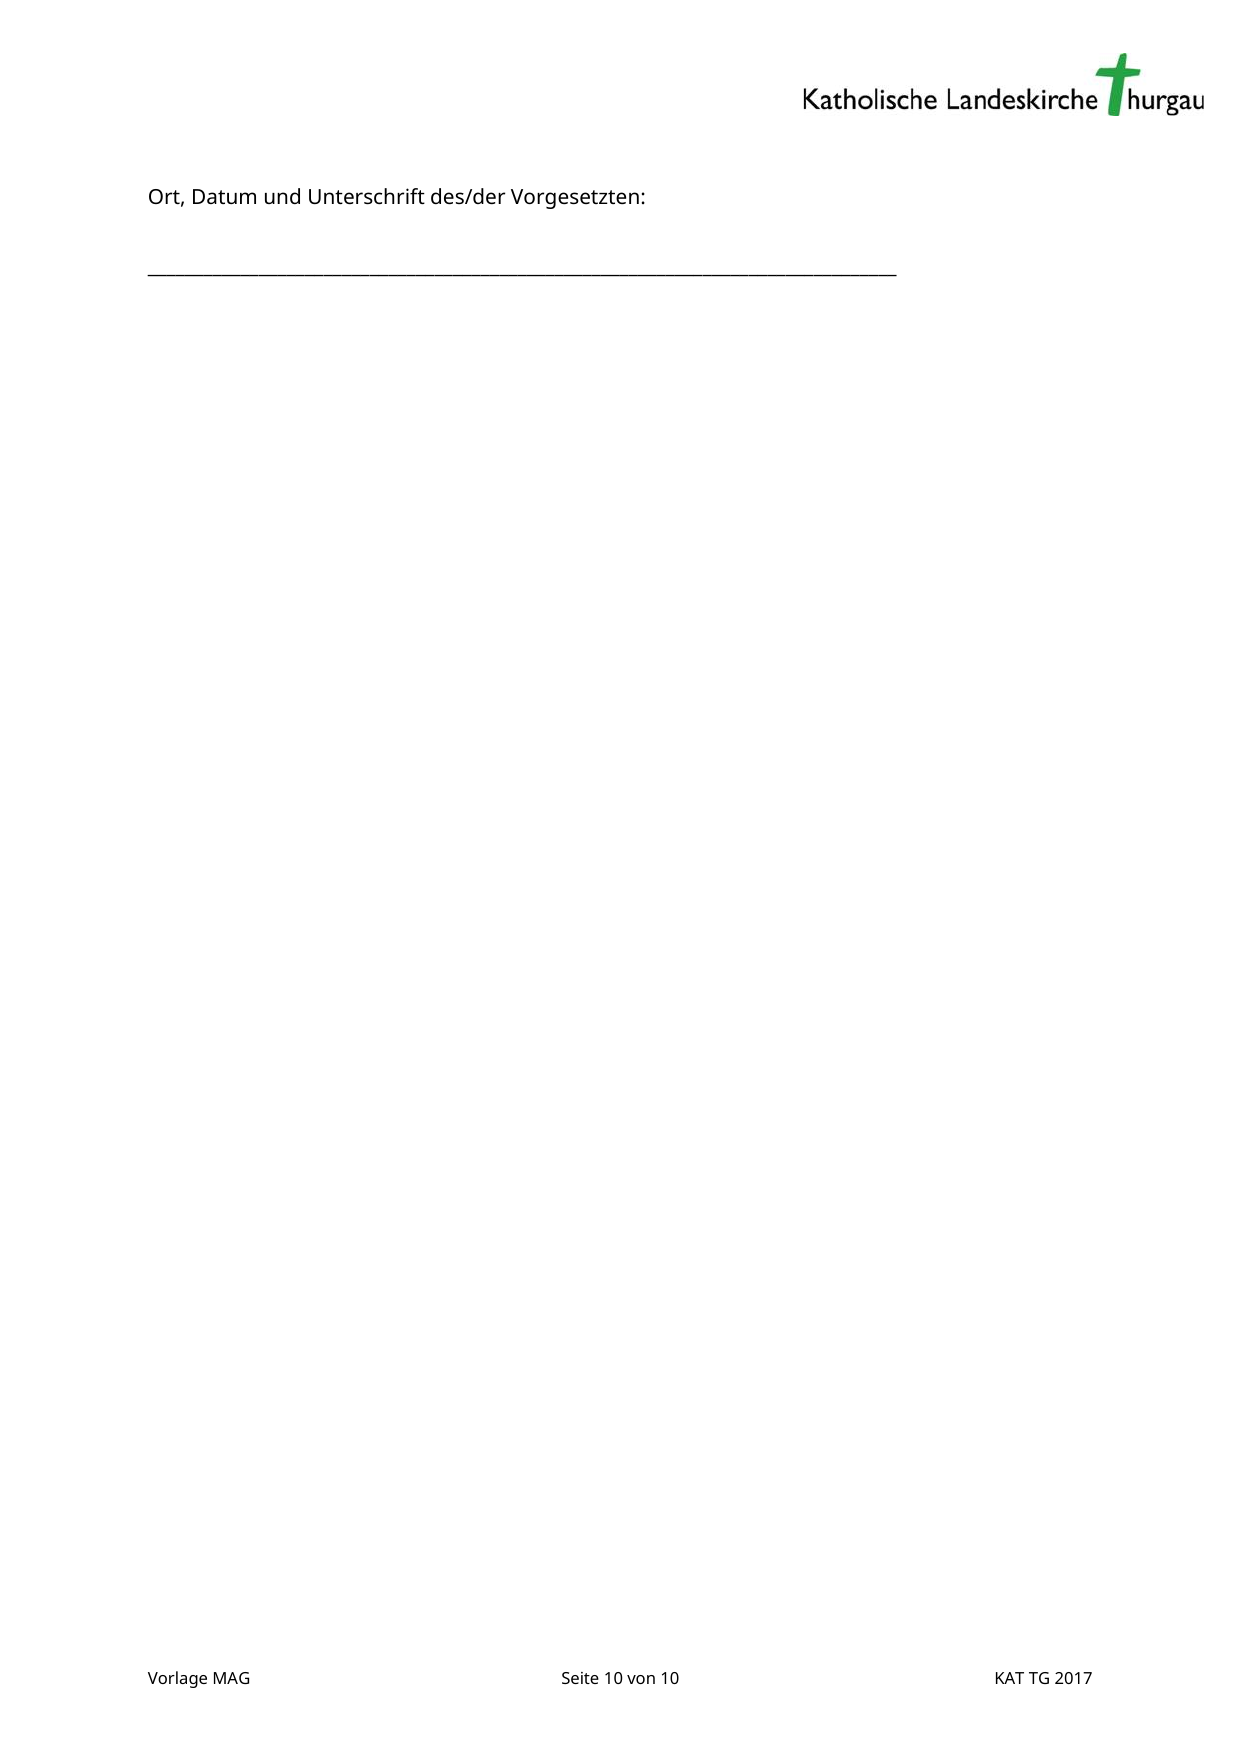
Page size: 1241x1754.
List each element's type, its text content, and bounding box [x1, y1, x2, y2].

text Ort, Datum und Unterschrift des/der Vorgesetzten: [148, 182, 1122, 211]
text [148, 252, 1122, 280]
picture [803, 53, 1204, 116]
